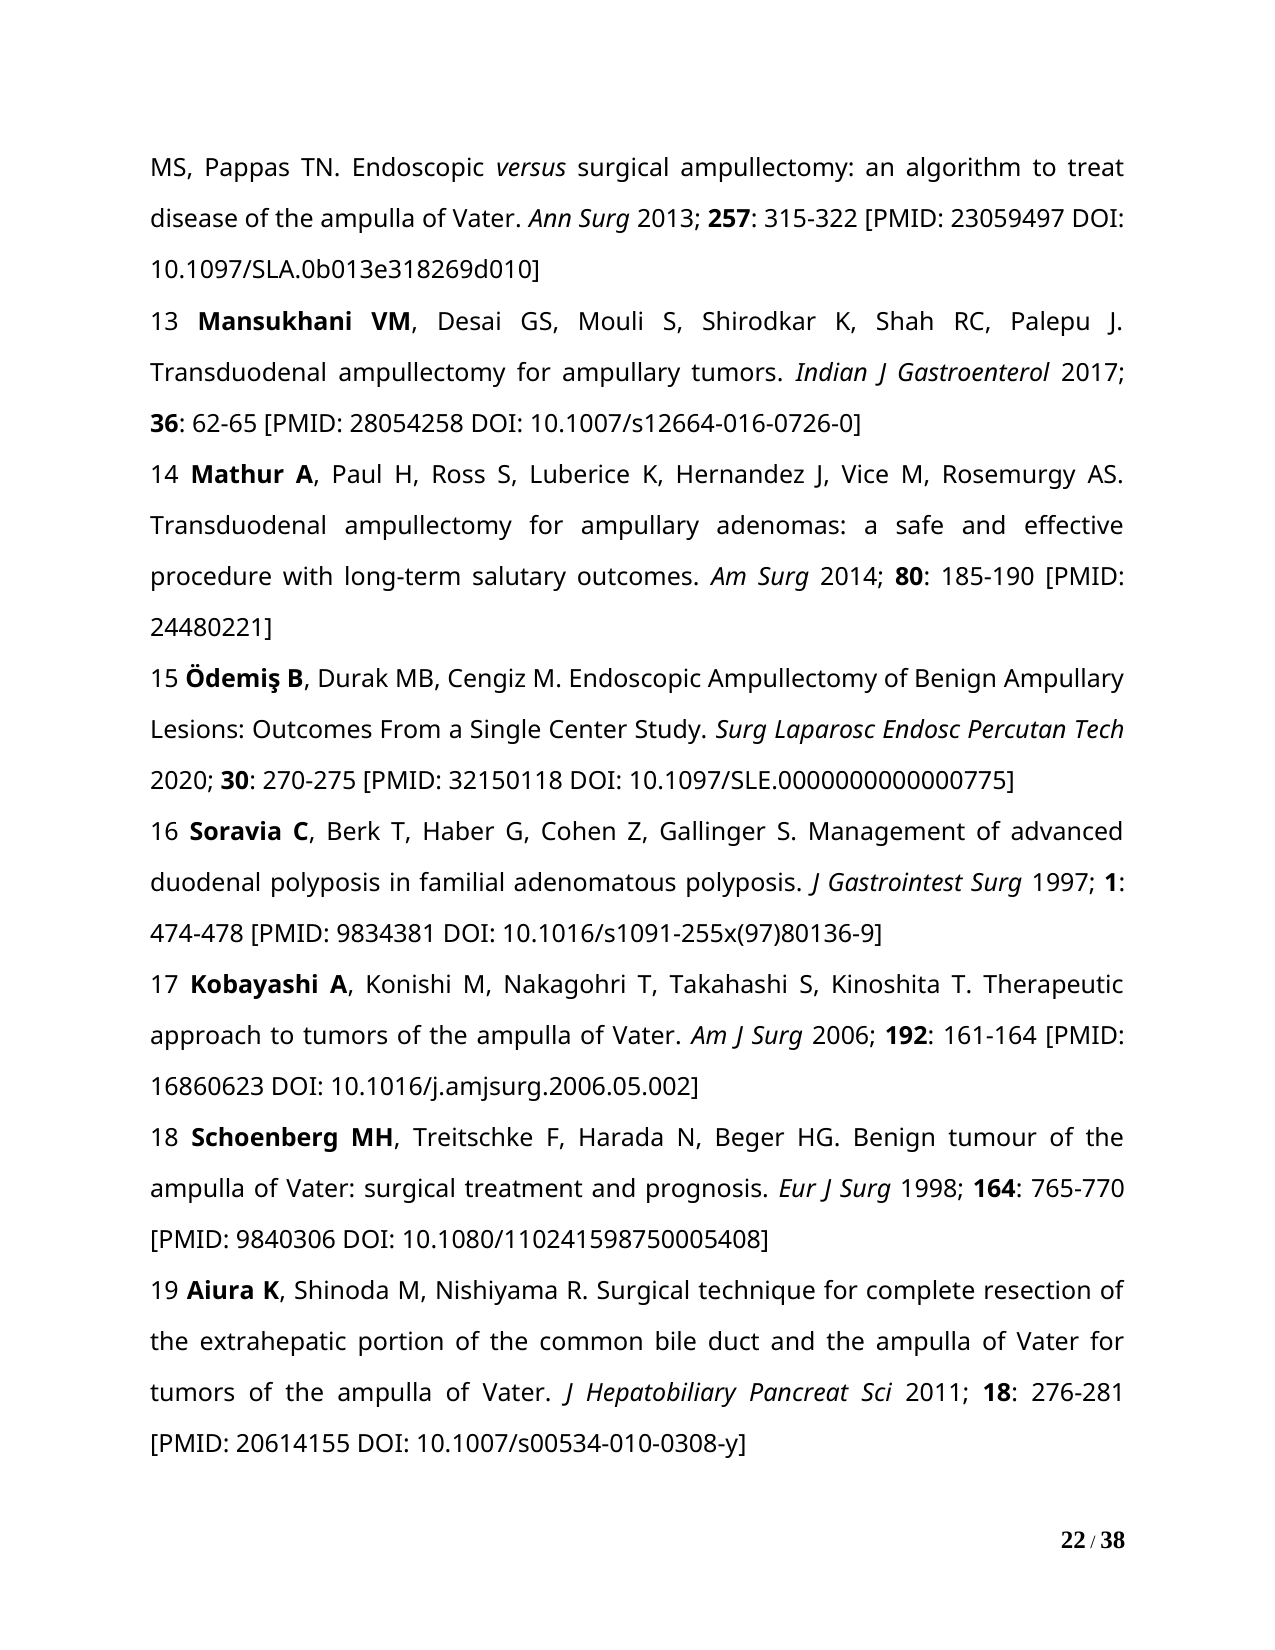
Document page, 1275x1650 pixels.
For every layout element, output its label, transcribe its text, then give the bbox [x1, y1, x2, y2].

text 19 Aiura K, Shinoda M, Nishiyama R. Surgical technique for complete resection of the extrahepatic portion of the common bile duct and the ampulla of Vater for tumors of the ampulla of Vater. J Hepatobiliary Pancreat Sci 2011; 18: 276-281 [PMID: 20614155 DOI: 10.1007/s00534-010-0308-y] [150, 1273, 1125, 1460]
text 13 Mansukhani VM, Desai GS, Mouli S, Shirodkar K, Shah RC, Palepu J. Transduodenal ampullectomy for ampullary tumors. Indian J Gastroenterol 2017; 36: 62-65 [PMID: 28054258 DOI: 10.1007/s12664-016-0726-0] [150, 303, 1125, 439]
text 16 Soravia C, Berk T, Haber G, Cohen Z, Gallinger S. Management of advanced duodenal polyposis in familial adenomatous polyposis. J Gastrointest Surg 1997; 1: 474-478 [PMID: 9834381 DOI: 10.1016/s1091-255x(97)80136-9] [150, 813, 1125, 950]
text 17 Kobayashi A, Konishi M, Nakagohri T, Takahashi S, Kinoshita T. Therapeutic approach to tumors of the ampulla of Vater. Am J Surg 2006; 192: 161-164 [PMID: 16860623 DOI: 10.1016/j.amjsurg.2006.05.002] [150, 967, 1125, 1103]
text 14 Mathur A, Paul H, Ross S, Luberice K, Hernandez J, Vice M, Rosemurgy AS. Transduodenal ampullectomy for ampullary adenomas: a safe and effective procedure with long-term salutary outcomes. Am Surg 2014; 80: 185-190 [PMID: 24480221] [150, 456, 1125, 643]
text 15 Ödemiş B, Durak MB, Cengiz M. Endoscopic Ampullectomy of Benign Ampullary Lesions: Outcomes From a Single Center Study. Surg Laparosc Endosc Percutan Tech 2020; 30: 270-275 [PMID: 32150118 DOI: 10.1097/SLE.0000000000000775] [150, 660, 1125, 797]
text 18 Schoenberg MH, Treitschke F, Harada N, Beger HG. Benign tumour of the ampulla of Vater: surgical treatment and prognosis. Eur J Surg 1998; 164: 765-770 [PMID: 9840306 DOI: 10.1080/110241598750005408] [150, 1120, 1125, 1256]
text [150, 150, 1125, 286]
